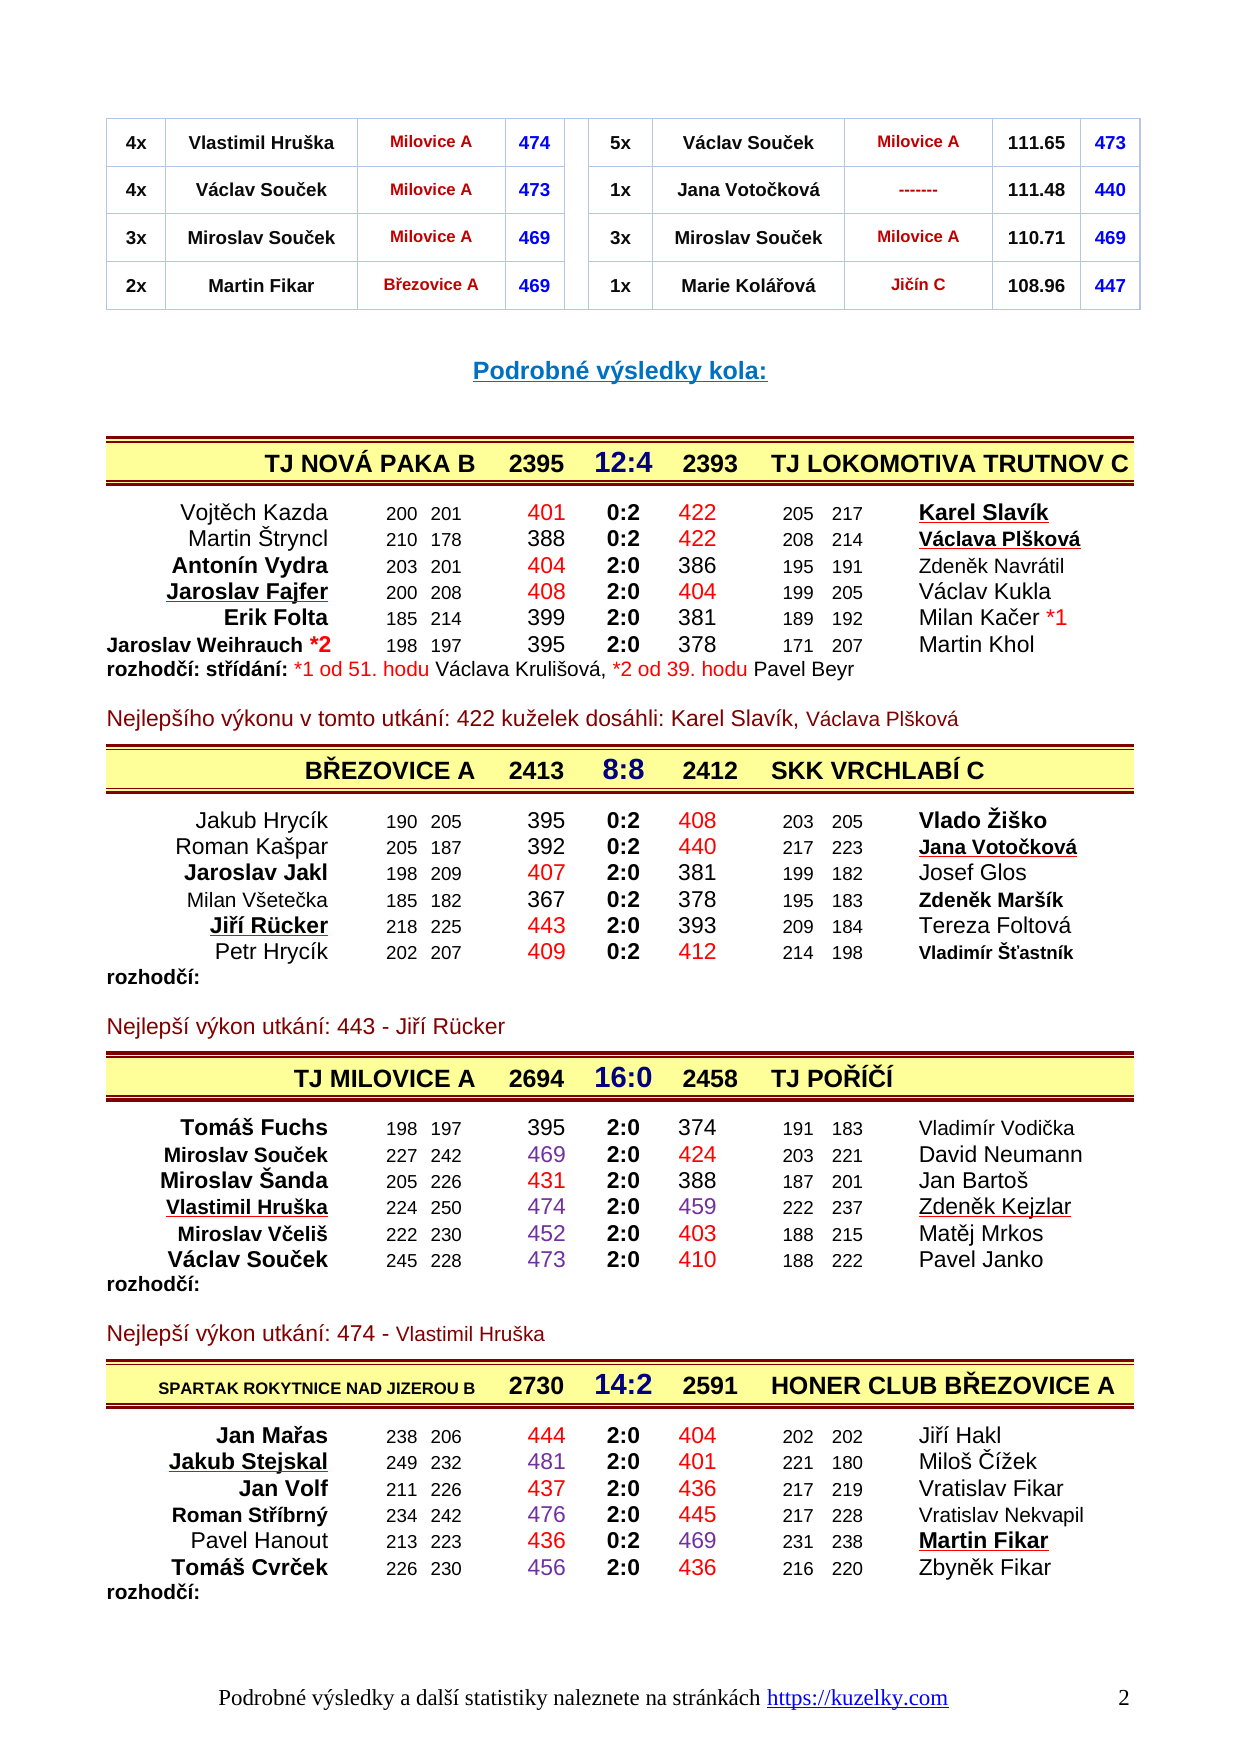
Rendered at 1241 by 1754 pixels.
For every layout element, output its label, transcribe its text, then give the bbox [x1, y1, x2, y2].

text Jaroslav Jakl 198 209 407 2:0 381 199 182 Josef Glos [106, 859, 1134, 886]
text Milan Všetečka 185 182 367 0:2 378 195 183 Zdeněk Maršík [106, 886, 1134, 912]
text TJ Milovice A 2694 16:0 2458 TJ Poříčí [106, 1058, 1134, 1095]
table_cell 110.71 [993, 214, 1080, 261]
text Erik Folta 185 214 399 2:0 381 189 192 Milan Kačer *1 [106, 604, 1134, 631]
text Tomáš Fuchs 198 197 395 2:0 374 191 183 Vladimír Vodička [106, 1114, 1134, 1141]
table_cell 469 [506, 214, 564, 261]
text Spartak Rokytnice nad Jizerou B 2730 14:2 2591 Honer club Březovice A [106, 1365, 1134, 1403]
text Roman Kašpar 205 187 392 0:2 440 217 223 Jana Votočková [106, 833, 1134, 859]
table_cell 447 [1081, 262, 1139, 308]
text Jan Volf 211 226 437 2:0 436 217 219 Vratislav Fikar [106, 1474, 1134, 1501]
text Antonín Vydra 203 201 404 2:0 386 195 191 Zdeněk Navrátil [106, 552, 1134, 578]
text Martin Štryncl 210 178 388 0:2 422 208 214 Václava Plšková [106, 525, 1134, 552]
text Miroslav Šanda 205 226 431 2:0 388 187 201 Jan Bartoš [106, 1167, 1134, 1193]
table_cell Václav Souček [653, 119, 844, 166]
table_cell 4x [107, 119, 165, 166]
table_cell 473 [1081, 119, 1139, 166]
text Jaroslav Weihrauch *2 198 197 395 2:0 378 171 207 Martin Khol [106, 631, 1134, 657]
table_cell Milovice A [358, 167, 505, 213]
text rozhodčí: [106, 965, 1134, 989]
table_cell Milovice A [845, 119, 992, 166]
text Nejlepší výkon utkání: 474 - Vlastimil Hruška [106, 1320, 1134, 1347]
table_cell Jana Votočková [653, 167, 844, 213]
text Vojtěch Kazda 200 201 401 0:2 422 205 217 Karel Slavík [106, 499, 1134, 525]
text Jiří Rücker 218 225 443 2:0 393 209 184 Tereza Foltová [106, 912, 1134, 938]
text Miroslav Souček 227 242 469 2:0 424 203 221 David Neumann [106, 1141, 1134, 1167]
text rozhodčí: [106, 1580, 1134, 1604]
table_cell 1x [589, 262, 652, 308]
table_cell 108.96 [993, 262, 1080, 308]
table_cell ------- [845, 167, 992, 213]
table_cell 1x [589, 167, 652, 213]
text Jakub Stejskal 249 232 481 2:0 401 221 180 Miloš Čížek [106, 1448, 1134, 1474]
table_cell Miroslav Souček [653, 214, 844, 261]
text Tomáš Cvrček 226 230 456 2:0 436 216 220 Zbyněk Fikar [106, 1553, 1134, 1580]
table_cell Jičín C [845, 262, 992, 308]
text Nejlepší výkon utkání: 443 - Jiří Rücker [106, 1013, 1134, 1039]
text Jakub Hrycík 190 205 395 0:2 408 203 205 Vlado Žiško [106, 807, 1134, 833]
text TJ Nová Paka B 2395 12:4 2393 TJ Lokomotiva Trutnov C [106, 443, 1134, 480]
table_cell 474 [506, 119, 564, 166]
table_cell 3x [589, 214, 652, 261]
text Jan Mařas 238 206 444 2:0 404 202 202 Jiří Hakl [106, 1422, 1134, 1448]
text Petr Hrycík 202 207 409 0:2 412 214 198 Vladimír Šťastník [106, 938, 1134, 965]
table_cell Václav Souček [166, 167, 357, 213]
table_cell 3x [107, 214, 165, 261]
table_cell 111.65 [993, 119, 1080, 166]
table_cell Milovice A [845, 214, 992, 261]
table_cell 4x [107, 167, 165, 213]
table_cell 469 [506, 262, 564, 308]
text rozhodčí: [106, 1272, 1134, 1296]
table_cell 469 [1081, 214, 1139, 261]
text Březovice A 2413 8:8 2412 SKK Vrchlabí C [106, 750, 1134, 788]
text Miroslav Včeliš 222 230 452 2:0 403 188 215 Matěj Mrkos [106, 1219, 1134, 1246]
table_cell 2x [107, 262, 165, 308]
table_cell Milovice A [358, 214, 505, 261]
table_cell 111.48 [993, 167, 1080, 213]
table_cell Březovice A [358, 262, 505, 308]
table_cell Marie Kolářová [653, 262, 844, 308]
table_cell Milovice A [358, 119, 505, 166]
table_cell 5x [589, 119, 652, 166]
text Václav Souček 245 228 473 2:0 410 188 222 Pavel Janko [106, 1246, 1134, 1272]
text Pavel Hanout 213 223 436 0:2 469 231 238 Martin Fikar [106, 1527, 1134, 1553]
table_cell Miroslav Souček [166, 214, 357, 261]
table_cell 440 [1081, 167, 1139, 213]
table_cell Martin Fikar [166, 262, 357, 308]
table_cell Vlastimil Hruška [166, 119, 357, 166]
text Roman Stříbrný 234 242 476 2:0 445 217 228 Vratislav Nekvapil [106, 1501, 1134, 1527]
text rozhodčí: střídání: *1 od 51. hodu Václava Krulišová, *2 od 39. hodu Pavel Beyr [106, 657, 1134, 681]
text Podrobné výsledky kola: [94, 356, 1145, 385]
text Jaroslav Fajfer 200 208 408 2:0 404 199 205 Václav Kukla [106, 578, 1134, 604]
text Nejlepšího výkonu v tomto utkání: 422 kuželek dosáhli: Karel Slavík, Václava Plšková [106, 705, 1134, 731]
table_cell 473 [506, 167, 564, 213]
text Vlastimil Hruška 224 250 474 2:0 459 222 237 Zdeněk Kejzlar [106, 1193, 1134, 1219]
